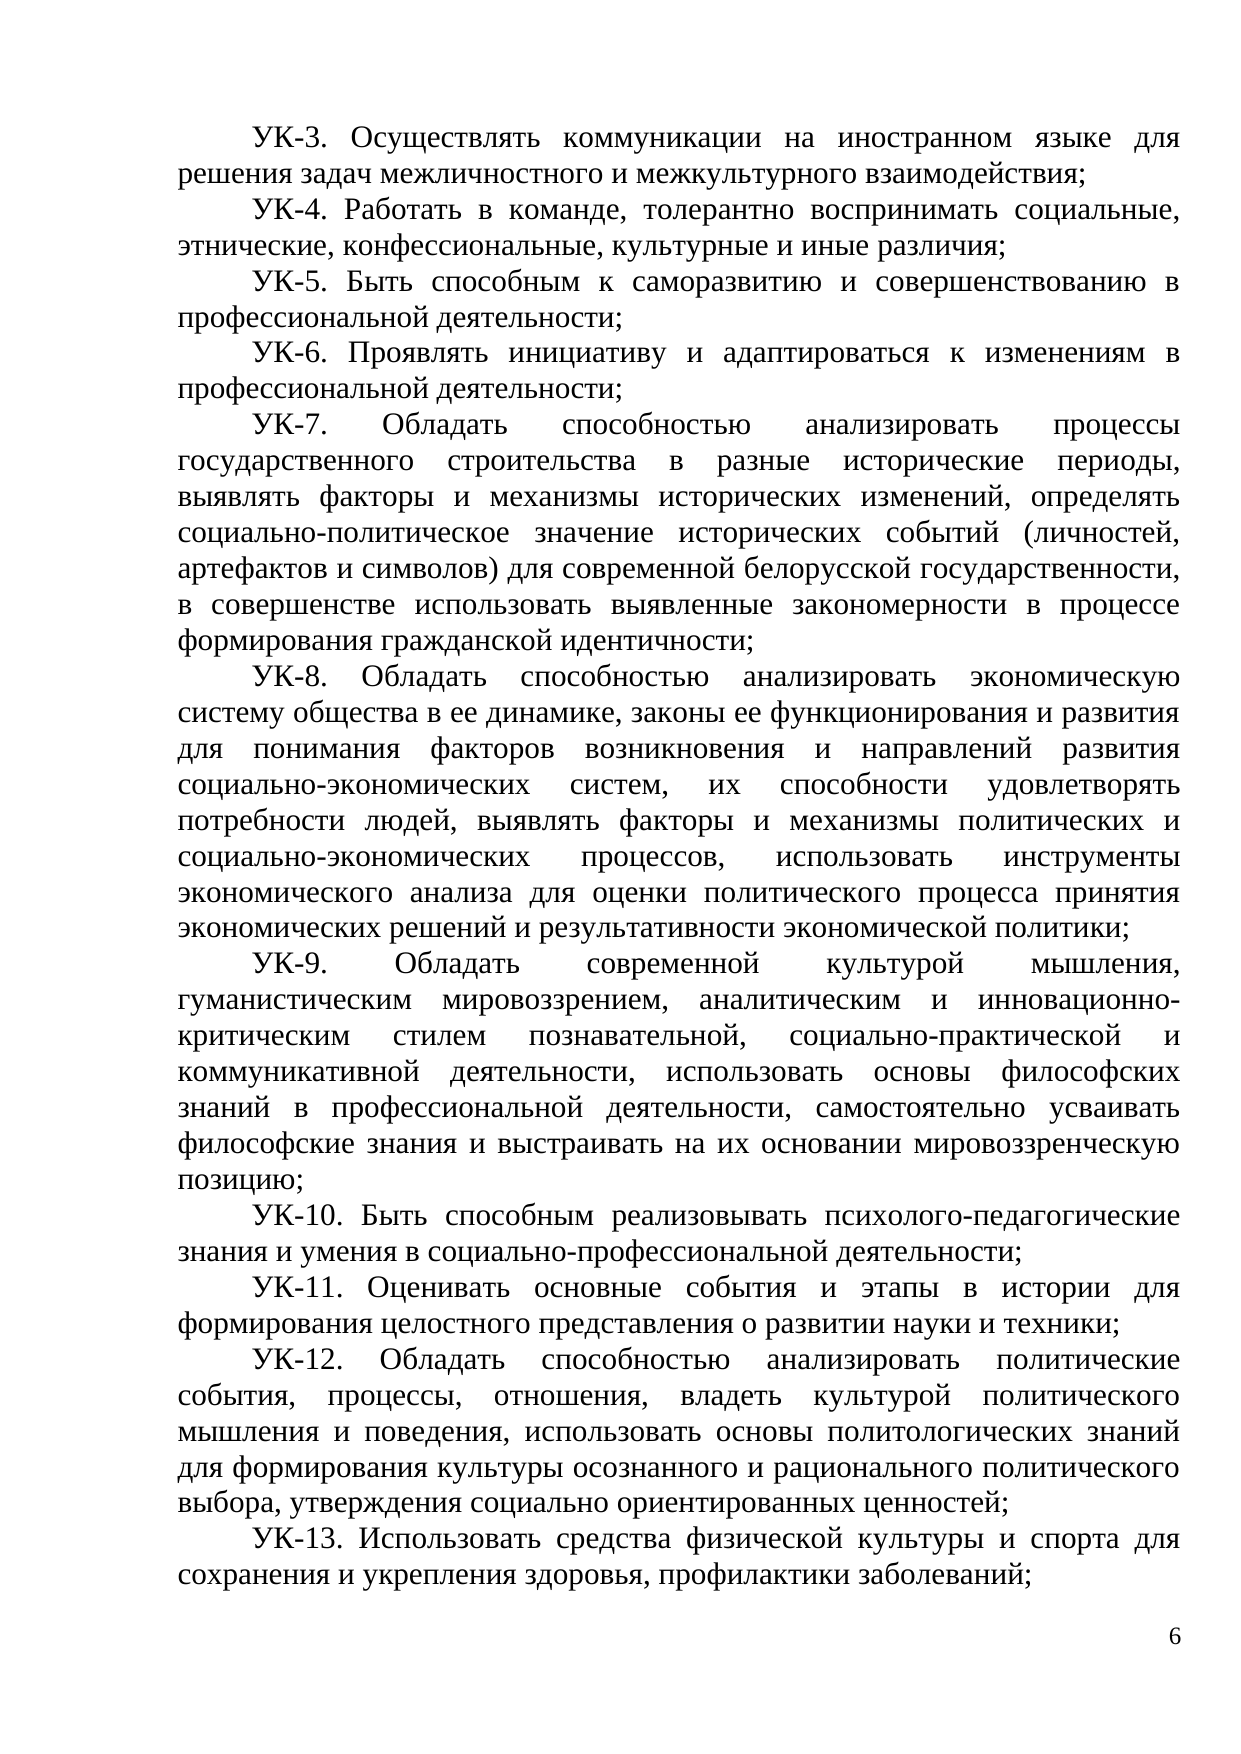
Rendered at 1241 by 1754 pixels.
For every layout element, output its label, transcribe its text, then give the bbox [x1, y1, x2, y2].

text УК-9. Обладать современной культурой мышления, гуманистическим мировоззрением, аналитическим и инновационно-критическим стилем познавательной, социально-практической и коммуникативной деятельности, использовать основы философских знаний в профессиональной деятельности, самостоятельно усваивать философские знания и выстраивать на их основании мировоззренческую позицию; [177, 945, 1181, 1196]
text УК-4. Работать в команде, толерантно воспринимать социальные, этнические, конфессиональные, культурные и иные различия; [177, 190, 1181, 262]
text УК-7. Обладать способностью анализировать процессы государственного строительства в разные исторические периоды, выявлять факторы и механизмы исторических изменений, определять социально-политическое значение исторических событий (личностей, артефактов и символов) для современной белорусской государственности, в совершенстве использовать выявленные закономерности в процессе формирования гражданской идентичности; [177, 406, 1181, 657]
text УК-6. Проявлять инициативу и адаптироваться к изменениям в профессиональной деятельности; [177, 334, 1181, 406]
text УК-11. Оценивать основные события и этапы в истории для формирования целостного представления о развитии науки и техники; [177, 1268, 1181, 1340]
text УК-5. Быть способным к саморазвитию и совершенствованию в профессиональной деятельности; [177, 262, 1181, 334]
text УК-3. Осуществлять коммуникации на иностранном языке для решения задач межличностного и межкультурного взаимодействия; [177, 118, 1181, 190]
text УК-10. Быть способным реализовывать психолого-педагогические знания и умения в социально-профессиональной деятельности; [177, 1196, 1181, 1268]
text УК-12. Обладать способностью анализировать политические события, процессы, отношения, владеть культурой политического мышления и поведения, использовать основы политологических знаний для формирования культуры осознанного и рационального политического выбора, утверждения социально ориентированных ценностей; [177, 1340, 1181, 1520]
text УК-8. Обладать способностью анализировать экономическую систему общества в ее динамике, законы ее функционирования и развития для понимания факторов возникновения и направлений развития социально-экономических систем, их способности удовлетворять потребности людей, выявлять факторы и механизмы политических и социально-экономических процессов, использовать инструменты экономического анализа для оценки политического процесса принятия экономических решений и результативности экономической политики; [177, 657, 1181, 945]
text УК-13. Использовать средства физической культуры и спорта для сохранения и укрепления здоровья, профилактики заболеваний; [177, 1520, 1181, 1592]
